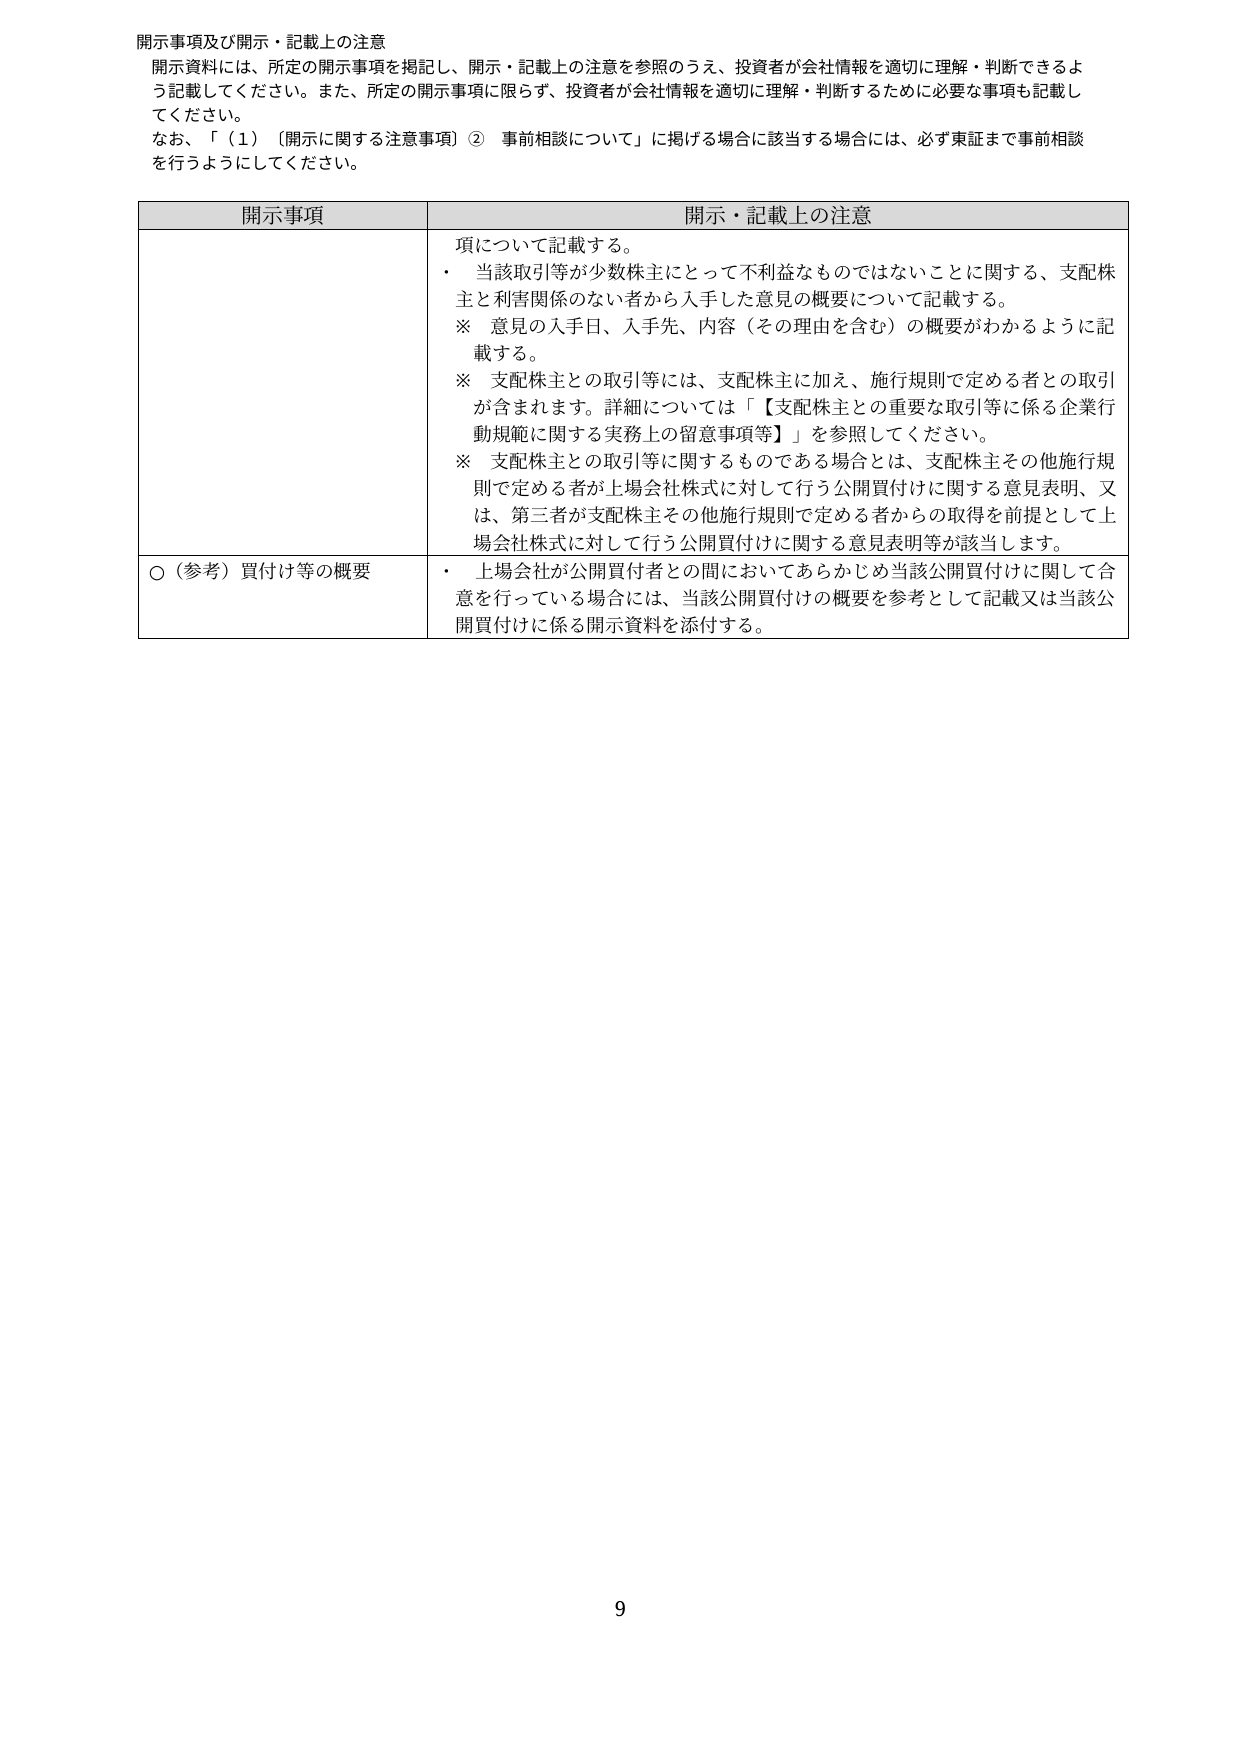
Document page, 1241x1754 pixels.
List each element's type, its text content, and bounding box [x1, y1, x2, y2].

table_header 開示事項 [139, 202, 427, 229]
table_header 開示・記載上の注意 [428, 202, 1128, 229]
table_cell ・ 上場会社が公開買付者との間においてあらかじめ当該公開買付けに関して合意を行っている場合には、当該公開買付けの概要を参考として記載又は当該公開買付けに係る開示資料を添付する。 [428, 556, 1128, 638]
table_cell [428, 230, 1128, 555]
table_cell ○（参考）買付け等の概要 [139, 556, 427, 638]
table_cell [139, 230, 427, 555]
